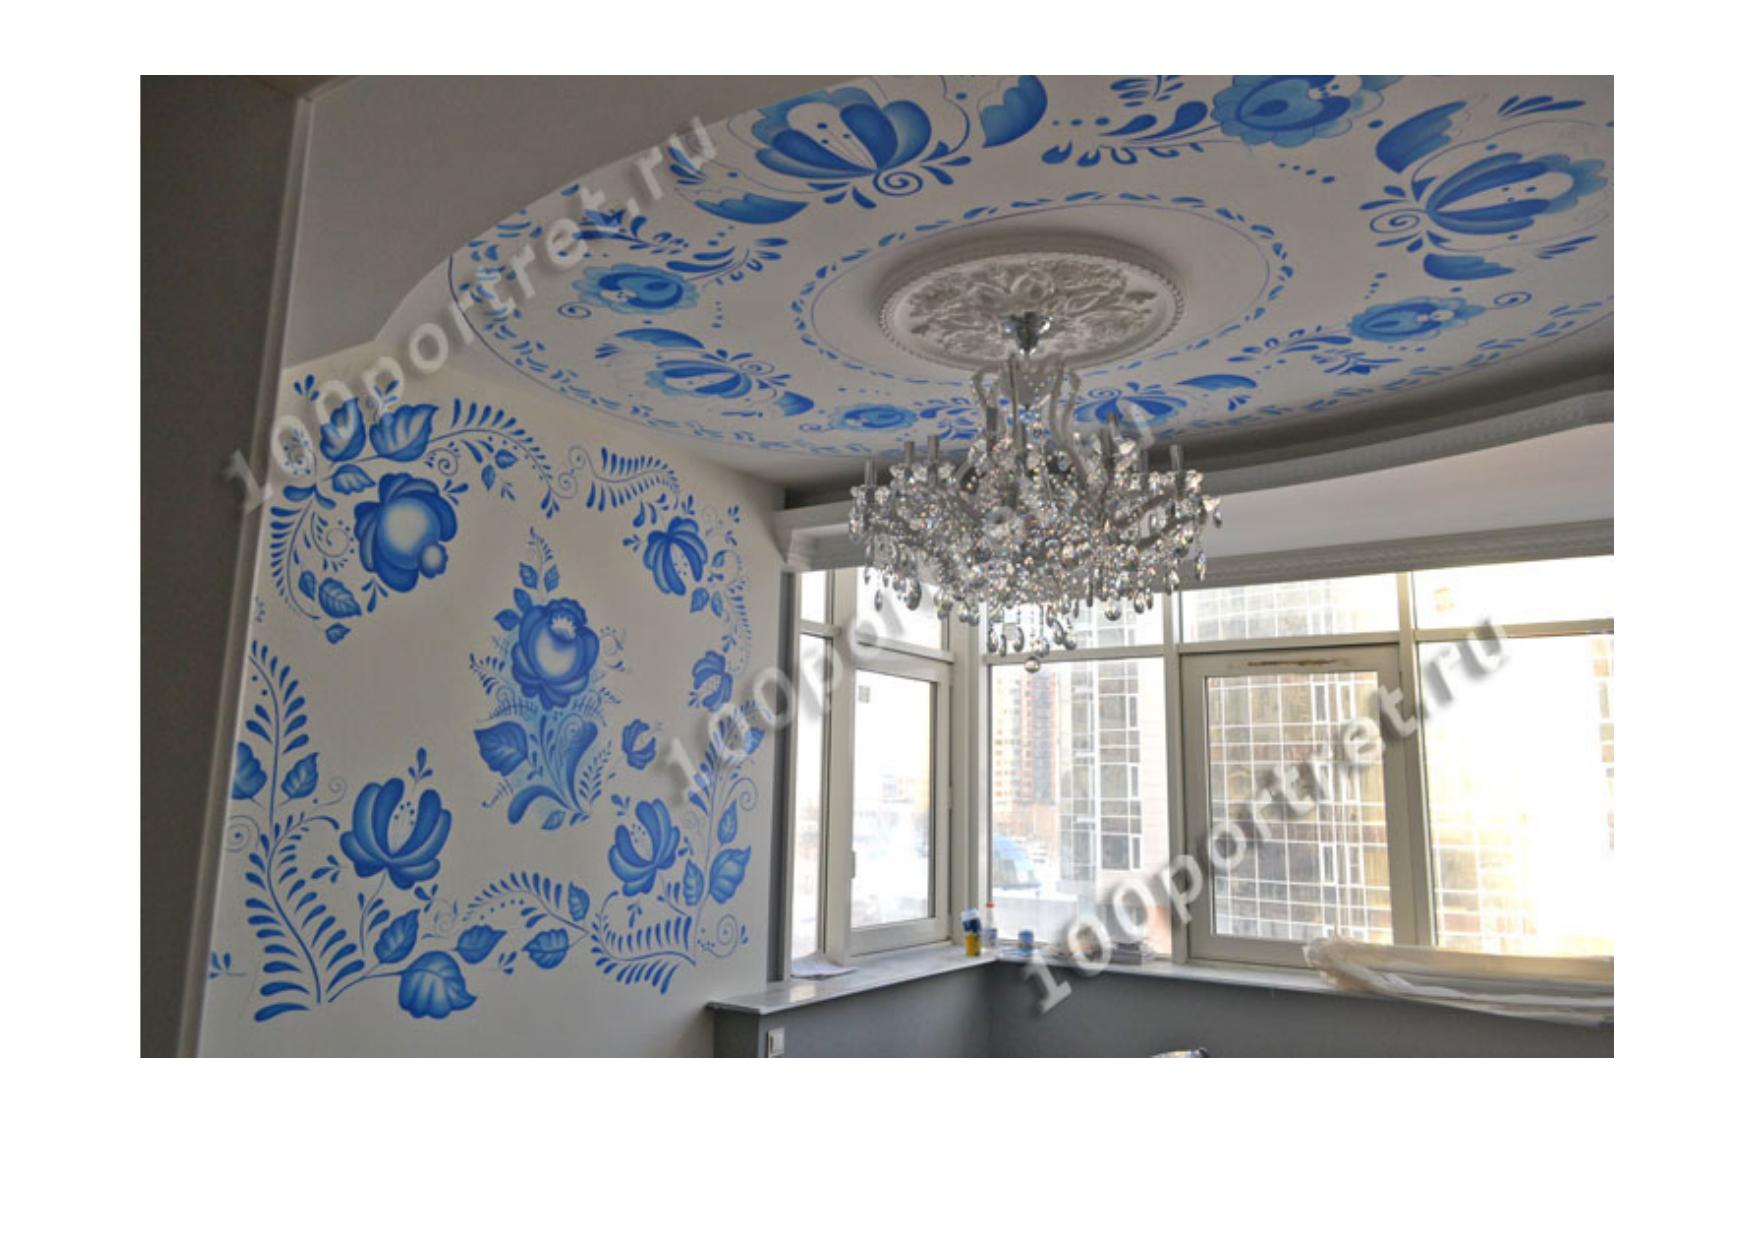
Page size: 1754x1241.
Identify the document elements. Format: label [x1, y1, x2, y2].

picture [140, 75, 1614, 1058]
